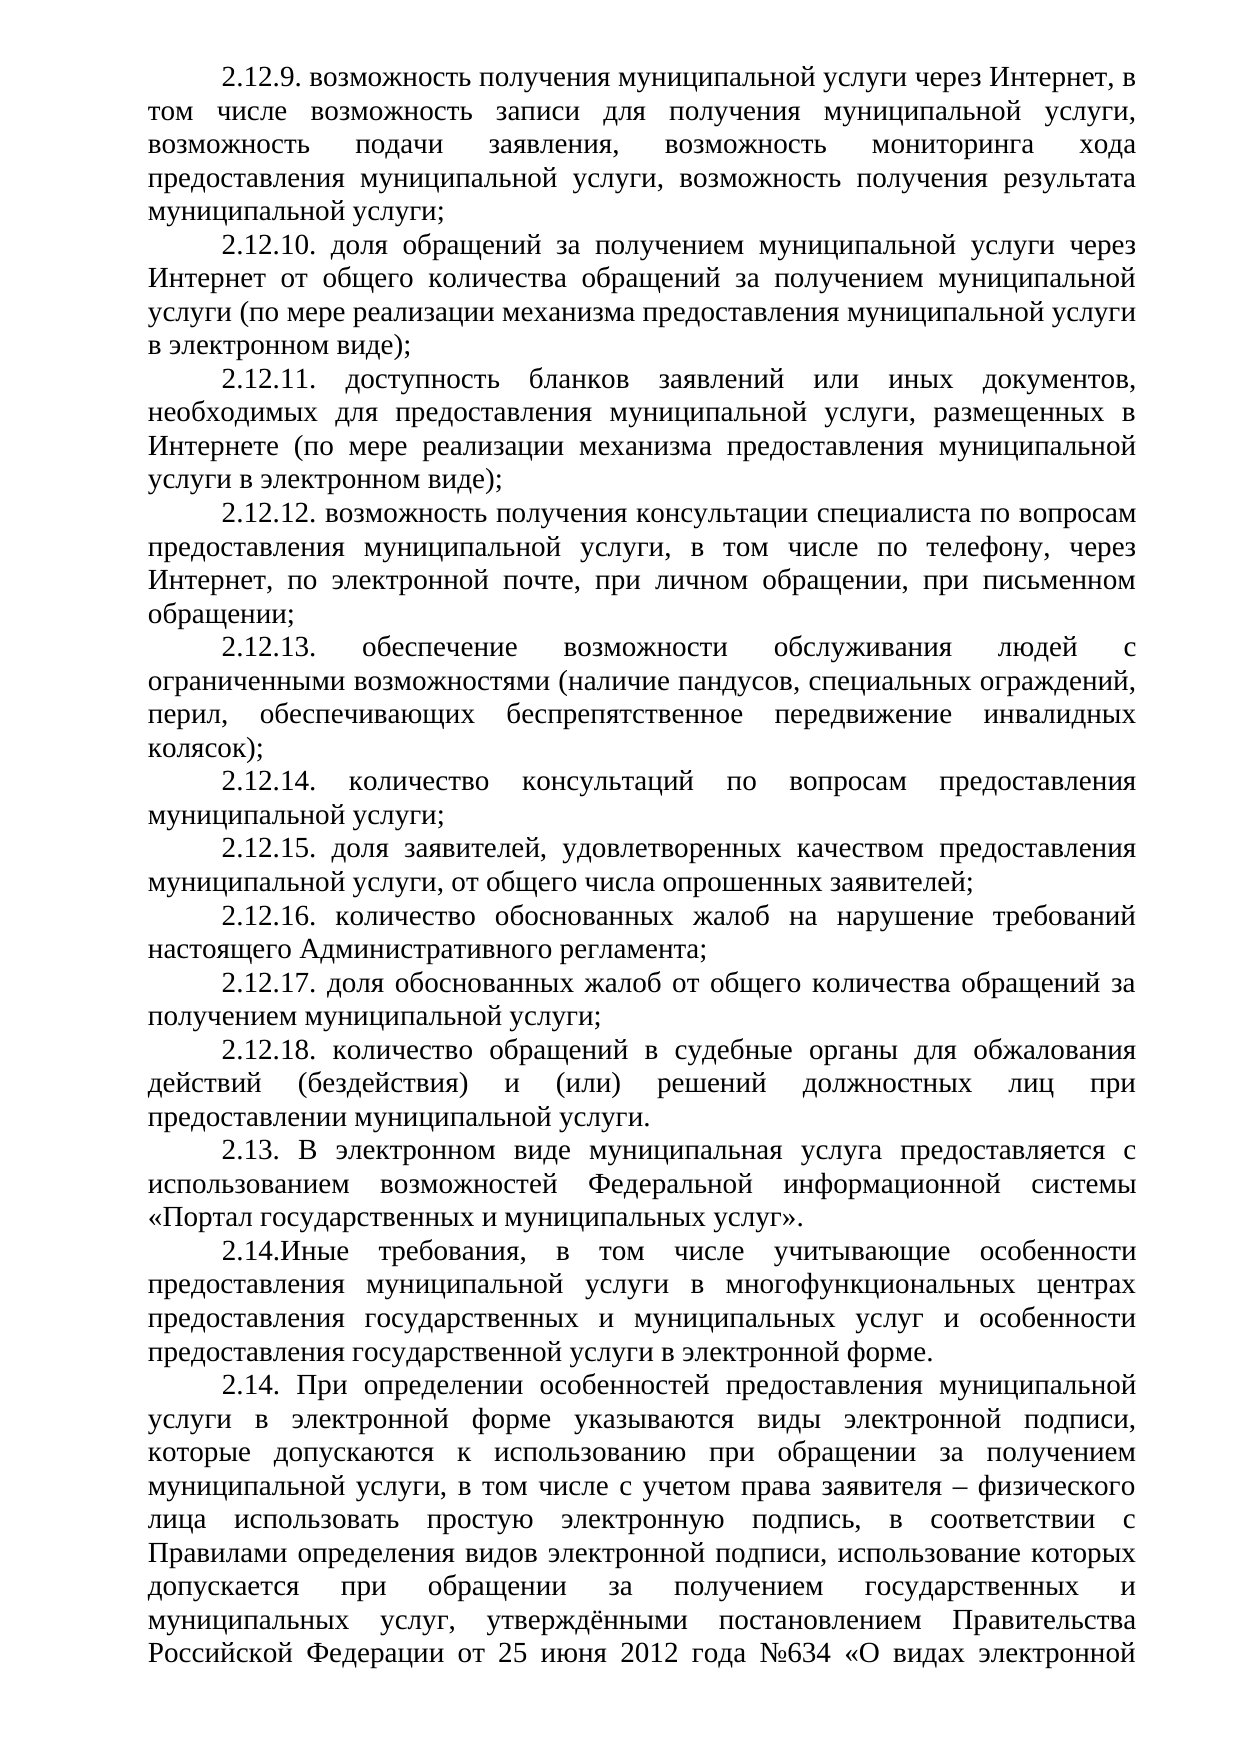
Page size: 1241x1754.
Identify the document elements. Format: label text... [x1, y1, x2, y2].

text 2.12.10. доля обращений за получением муниципальной услуги через Интернет от общего количества обращений за получением муниципальной услуги (по мере реализации механизма предоставления муниципальной услуги в электронном виде); [148, 227, 1137, 361]
text 2.13. В электронном виде муниципальная услуга предоставляется с использованием возможностей Федеральной информационной системы «Портал государственных и муниципальных услуг». [148, 1132, 1137, 1233]
text 2.12.15. доля заявителей, удовлетворенных качеством предоставления муниципальной услуги, от общего числа опрошенных заявителей; [148, 831, 1137, 898]
text 2.12.18. количество обращений в судебные органы для обжалования действий (бездействия) и (или) решений должностных лиц при предоставлении муниципальной услуги. [148, 1032, 1137, 1132]
text 2.12.12. возможность получения консультации специалиста по вопросам предоставления муниципальной услуги, в том числе по телефону, через Интернет, по электронной почте, при личном обращении, при письменном обращении; [148, 495, 1137, 629]
text 2.12.11. доступность бланков заявлений или иных документов, необходимых для предоставления муниципальной услуги, размещенных в Интернете (по мере реализации механизма предоставления муниципальной услуги в электронном виде); [148, 361, 1137, 495]
text 2.12.17. доля обоснованных жалоб от общего количества обращений за получением муниципальной услуги; [148, 965, 1137, 1032]
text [148, 1367, 1137, 1669]
text 2.12.16. количество обоснованных жалоб на нарушение требований настоящего Административного регламента; [148, 898, 1137, 965]
text 2.12.9. возможность получения муниципальной услуги через Интернет, в том числе возможность записи для получения муниципальной услуги, возможность подачи заявления, возможность мониторинга хода предоставления муниципальной услуги, возможность получения результата муниципальной услуги; [148, 59, 1137, 227]
text 2.12.14. количество консультаций по вопросам предоставления муниципальной услуги; [148, 763, 1137, 831]
text 2.14.Иные требования, в том числе учитывающие особенности предоставления муниципальной услуги в многофункциональных центрах предоставления государственных и муниципальных услуг и особенности предоставления государственной услуги в электронной форме. [148, 1233, 1137, 1367]
text 2.12.13. обеспечение возможности обслуживания людей с ограниченными возможностями (наличие пандусов, специальных ограждений, перил, обеспечивающих беспрепятственное передвижение инвалидных колясок); [148, 629, 1137, 763]
